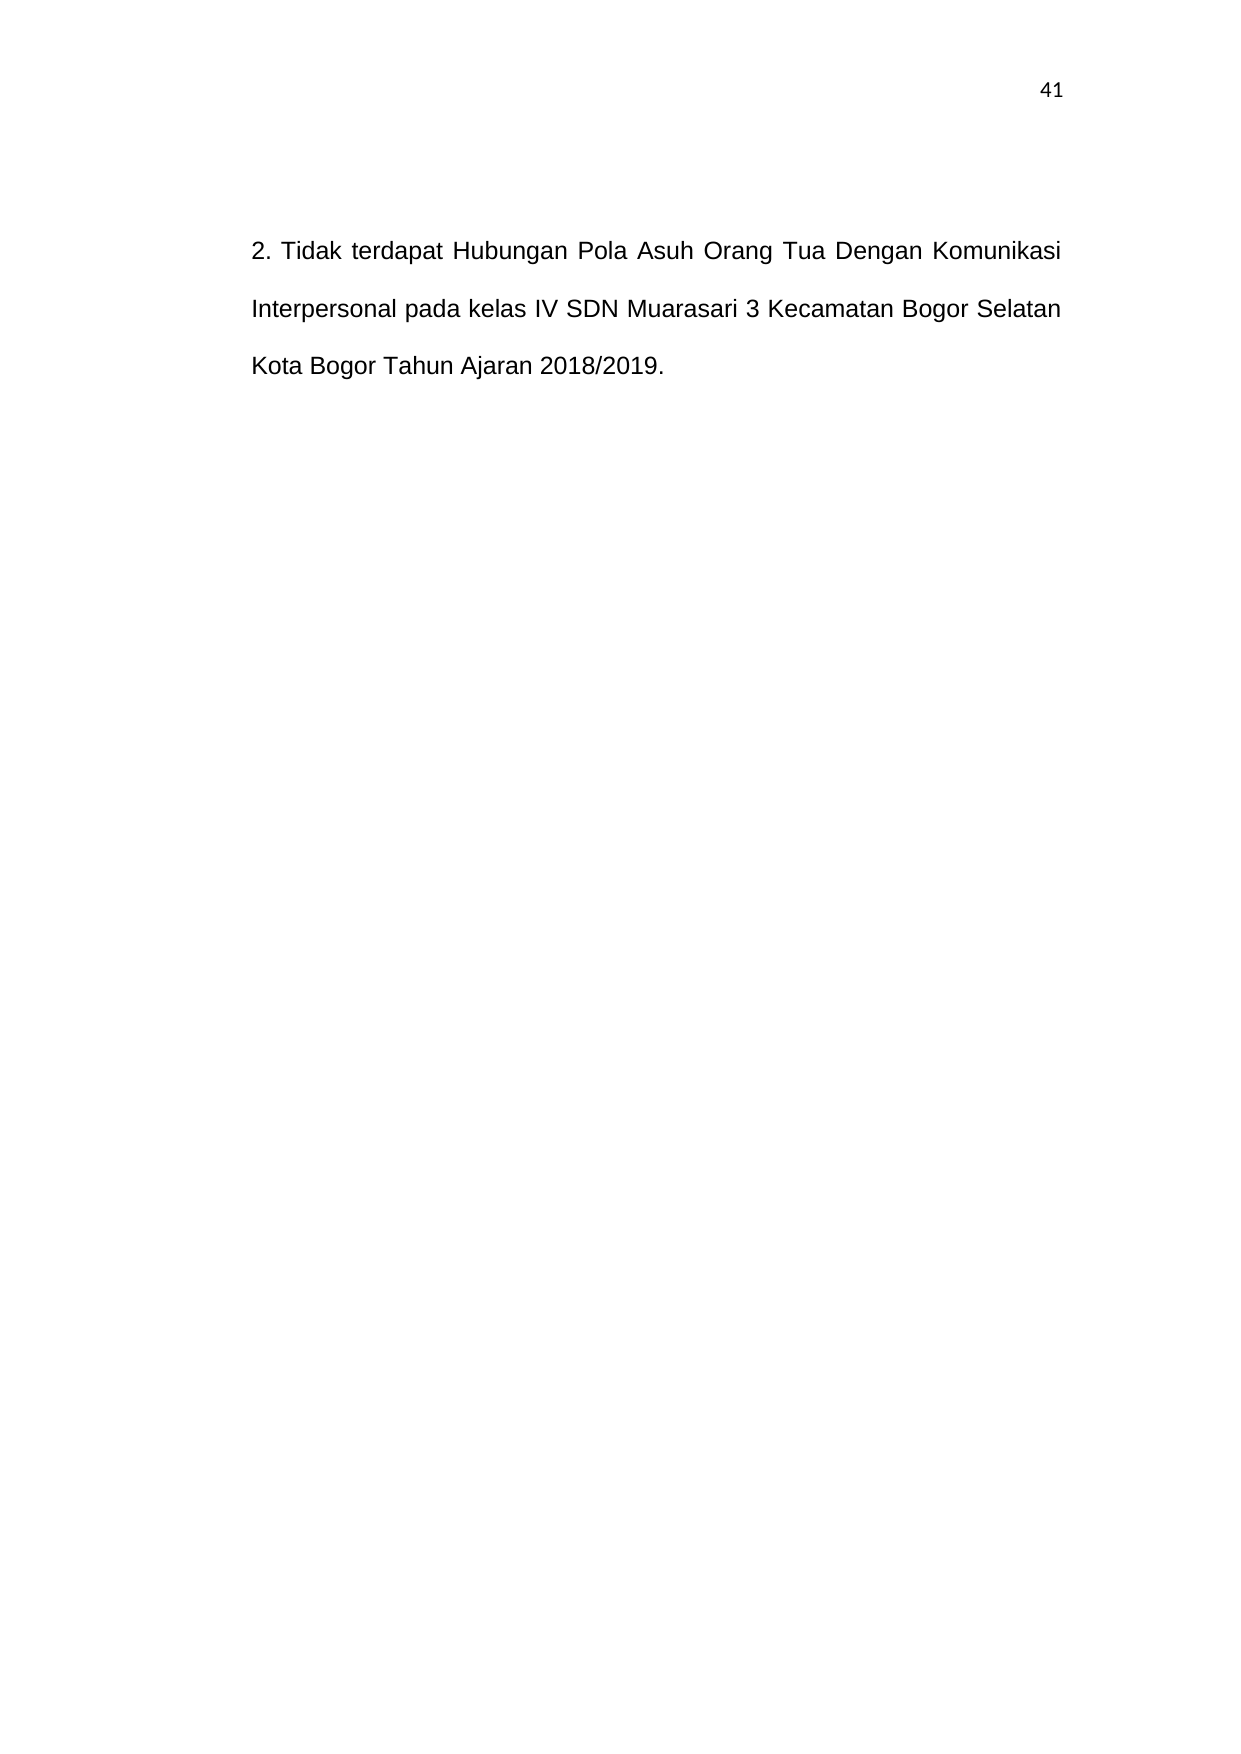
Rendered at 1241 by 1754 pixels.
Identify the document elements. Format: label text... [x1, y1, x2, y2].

list Tidak terdapat Hubungan Pola Asuh Orang Tua Dengan Komunikasi Interpersonal pada kelas IV SDN Muarasari 3 Kecamatan Bogor Selatan Kota Bogor Tahun Ajaran 2018/2019. [251, 236, 1063, 380]
